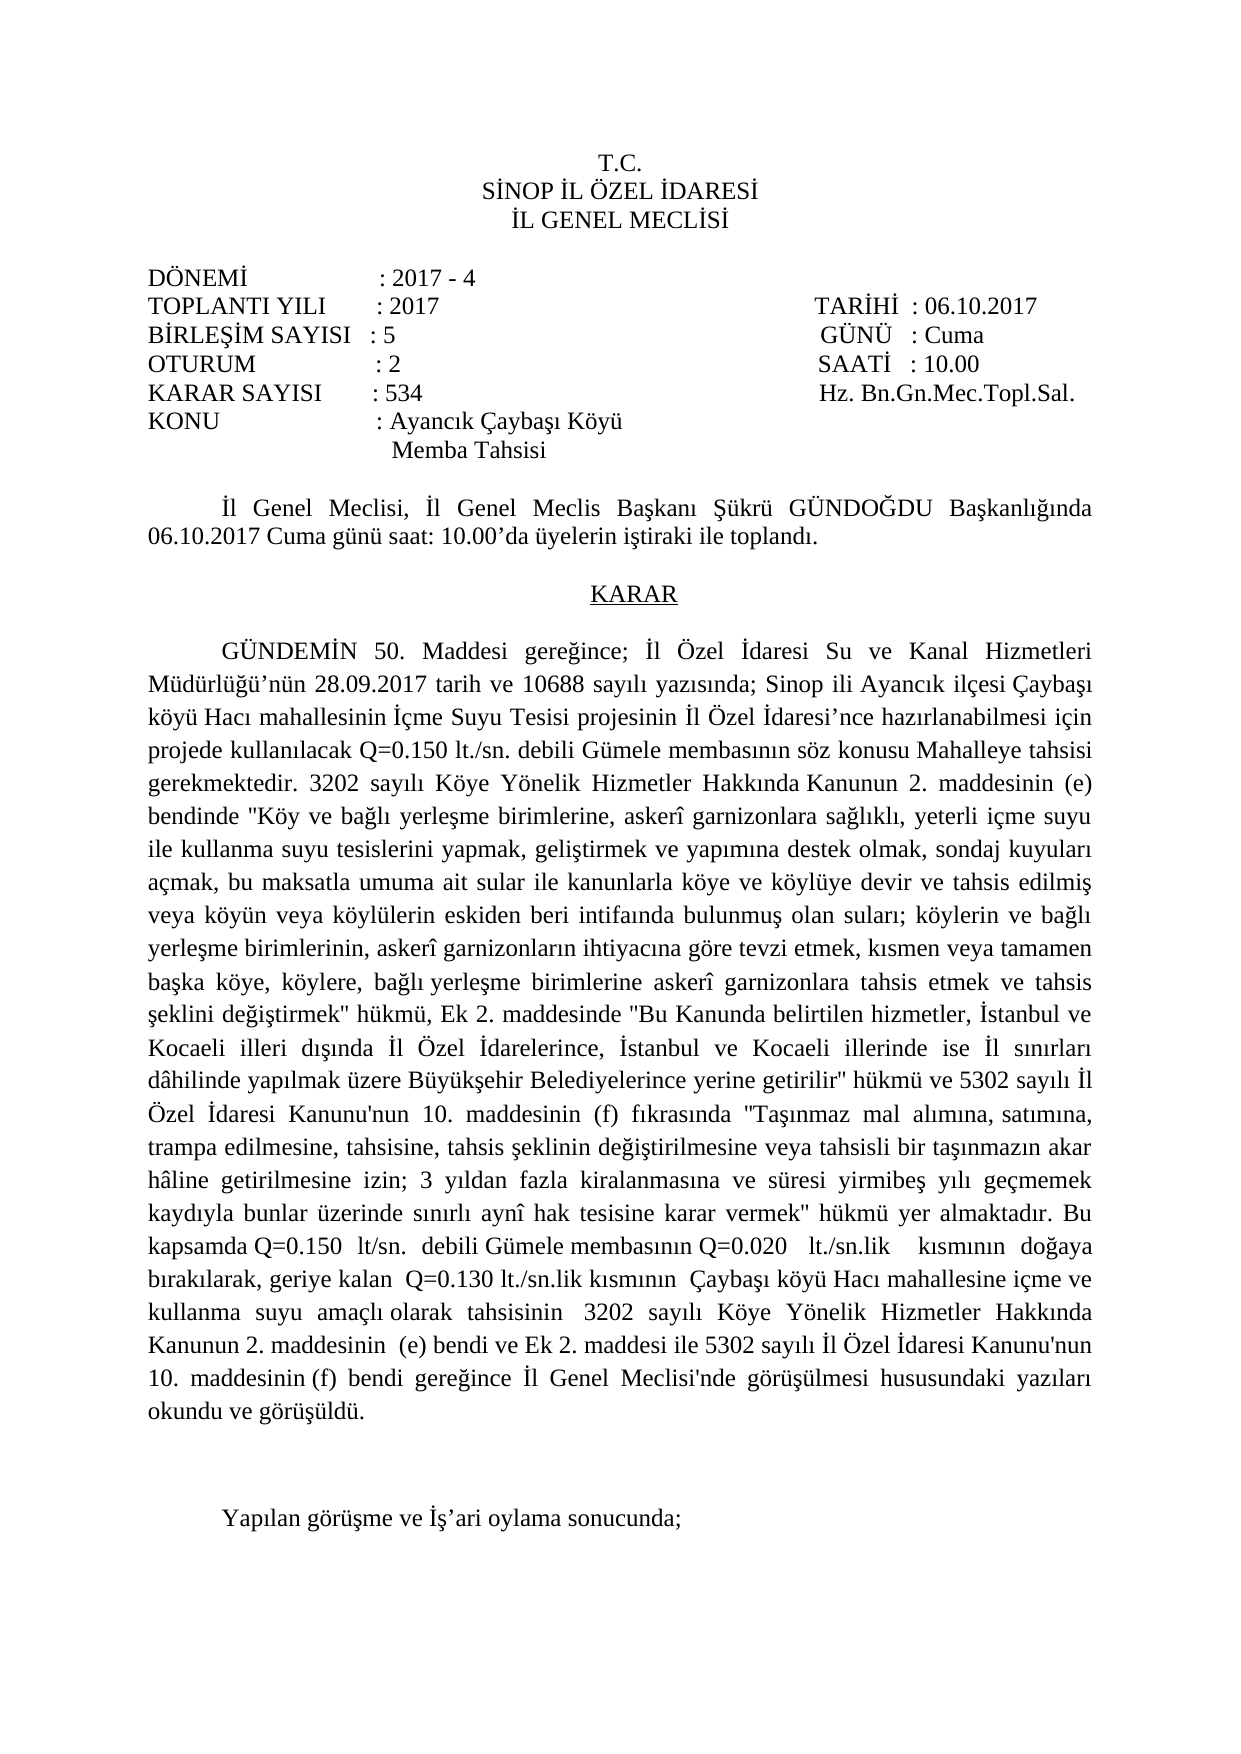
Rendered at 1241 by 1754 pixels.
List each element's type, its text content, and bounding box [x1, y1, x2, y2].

text OTURUM : 2 SAATİ : 10.00 [148, 349, 1093, 378]
text BİRLEŞİM SAYISI : 5 GÜNÜ : Cuma [148, 320, 1093, 349]
text İl Genel Meclisi, İl Genel Meclis Başkanı Şükrü GÜNDOĞDU Başkanlığında 06.10.2017 Cuma günü saat: 10.00’da üyelerin iştiraki ile toplandı. [148, 493, 1093, 550]
text KARAR SAYISI : 534 Hz. Bn.Gn.Mec.Topl.Sal. [148, 378, 1093, 406]
text DÖNEMİ : 2017 - 4 [148, 263, 1093, 291]
text İL GENEL MECLİSİ [148, 205, 1093, 234]
text T.C. [148, 148, 1093, 176]
text KARAR [516, 579, 1093, 608]
text SİNOP İL ÖZEL İDARESİ [148, 176, 1093, 205]
text TOPLANTI YILI : 2017 TARİHİ : 06.10.2017 [148, 291, 1093, 320]
text GÜNDEMİN 50. Maddesi gereğince; İl Özel İdaresi Su ve Kanal Hizmetleri Müdürlüğü’nün 28.09.2017 tarih ve 10688 sayılı yazısında; Sinop ili Ayancık ilçesi Çaybaşı köyü Hacı mahallesinin İçme Suyu Tesisi projesinin İl Özel İdaresi’nce hazırlanabilmesi için projede kullanılacak Q=0.150 lt./sn. debili Gümele membasının söz konusu Mahalleye tahsisi gerekmektedir. 3202 sayılı Köye Yönelik Hizmetler Hakkında Kanunun 2. maddesinin (e) bendinde ''Köy ve bağlı yerleşme birimlerine, askerî garnizonlara sağlıklı, yeterli içme suyu ile kullanma suyu tesislerini yapmak, geliştirmek ve yapımına destek olmak, sondaj kuyuları açmak, bu maksatla umuma ait sular ile kanunlarla köye ve köylüye devir ve tahsis edilmiş veya köyün veya köylülerin eskiden beri intifaında bulunmuş olan suları; köylerin ve bağlı yerleşme birimlerinin, askerî garnizonların ihtiyacına göre tevzi etmek, kısmen veya tamamen başka köye, köylere, bağlı yerleşme birimlerine askerî garnizonlara tahsis etmek ve tahsis şeklini değiştirmek'' hükmü, Ek 2. maddesinde ''Bu Kanunda belirtilen hizmetler, İstanbul ve Kocaeli illeri dışında İl Özel İdarelerince, İstanbul ve Kocaeli illerinde ise İl sınırları dâhilinde yapılmak üzere Büyükşehir Belediyelerince yerine getirilir'' hükmü ve 5302 sayılı İl Özel İdaresi Kanunu'nun 10. maddesinin (f) fıkrasında ''Taşınmaz mal alımına, satımına, trampa edilmesine, tahsisine, tahsis şeklinin değiştirilmesine veya tahsisli bir taşınmazın akar hâline getirilmesine izin; 3 yıldan fazla kiralanmasına ve süresi yirmibeş yılı geçmemek kaydıyla bunlar üzerinde sınırlı aynî hak tesisine karar vermek'' hükmü yer almaktadır. Bu kapsamda Q=0.150 lt/sn. debili Gümele membasının Q=0.020 lt./sn.lik kısmının doğaya bırakılarak, geriye kalan Q=0.130 lt./sn.lik kısmının Çaybaşı köyü Hacı mahallesine içme ve kullanma suyu amaçlı olarak tahsisinin 3202 sayılı Köye Yönelik Hizmetler Hakkında Kanunun 2. maddesinin (e) bendi ve Ek 2. maddesi ile 5302 sayılı İl Özel İdaresi Kanunu'nun 10. maddesinin (f) bendi gereğince İl Genel Meclisi'nde görüşülmesi hususundaki yazıları okundu ve görüşüldü. [148, 636, 1093, 1424]
text Yapılan görüşme ve İş’ari oylama sonucunda; [148, 1503, 1093, 1532]
text KONU : Ayancık Çaybaşı Köyü Memba Tahsisi [148, 406, 1093, 464]
